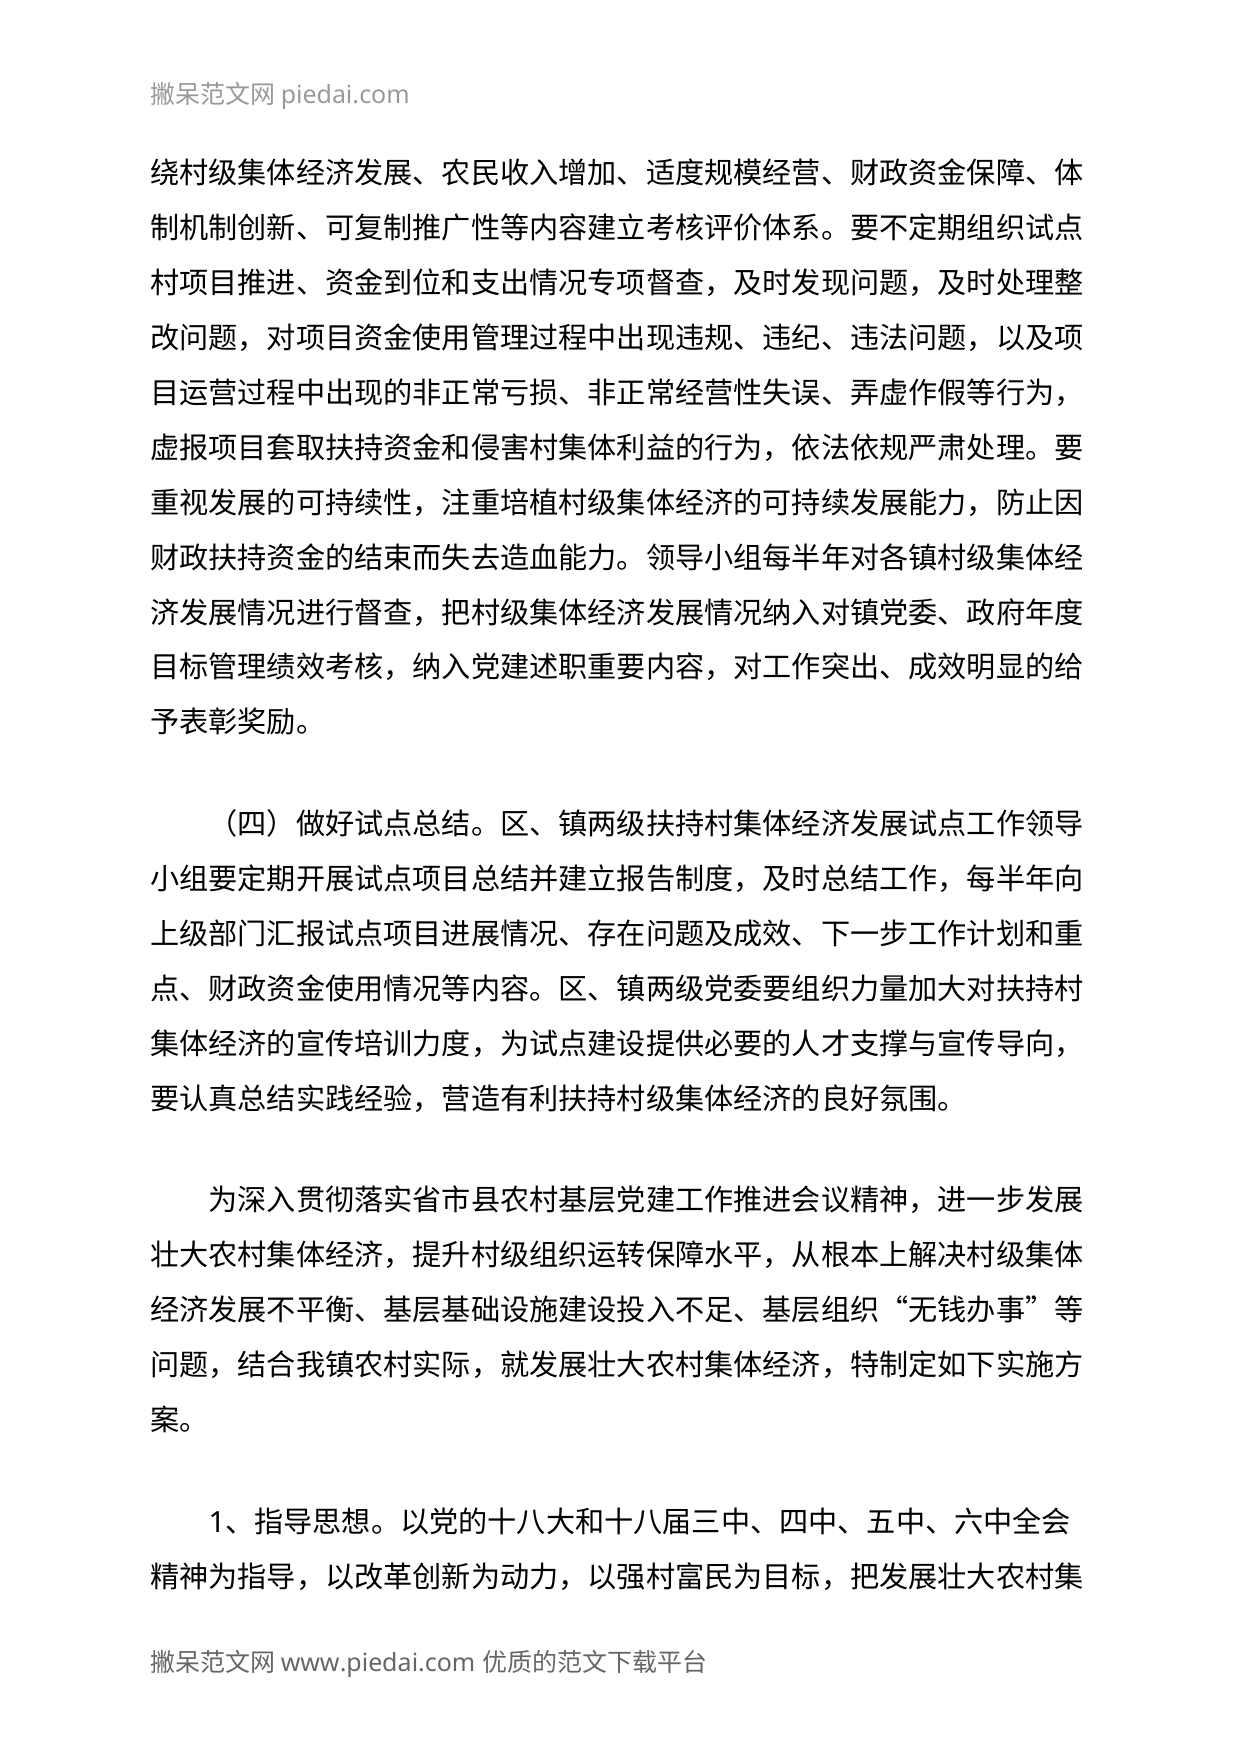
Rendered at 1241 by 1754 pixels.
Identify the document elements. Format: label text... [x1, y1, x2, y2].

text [150, 1498, 1090, 1596]
text （四）做好试点总结。区、镇两级扶持村集体经济发展试点工作领导小组要定期开展试点项目总结并建立报告制度，及时总结工作，每半年向上级部门汇报试点项目进展情况、存在问题及成效、下一步工作计划和重点、财政资金使用情况等内容。区、镇两级党委要组织力量加大对扶持村集体经济的宣传培训力度，为试点建设提供必要的人才支撑与宣传导向，要认真总结实践经验，营造有利扶持村级集体经济的良好氛围。 [150, 801, 1090, 1117]
text 为深入贯彻落实省市县农村基层党建工作推进会议精神，进一步发展壮大农村集体经济，提升村级组织运转保障水平，从根本上解决村级集体经济发展不平衡、基层基础设施建设投入不足、基层组织“无钱办事”等问题，结合我镇农村实际，就发展壮大农村集体经济，特制定如下实施方案。 [150, 1177, 1090, 1439]
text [150, 150, 1090, 741]
